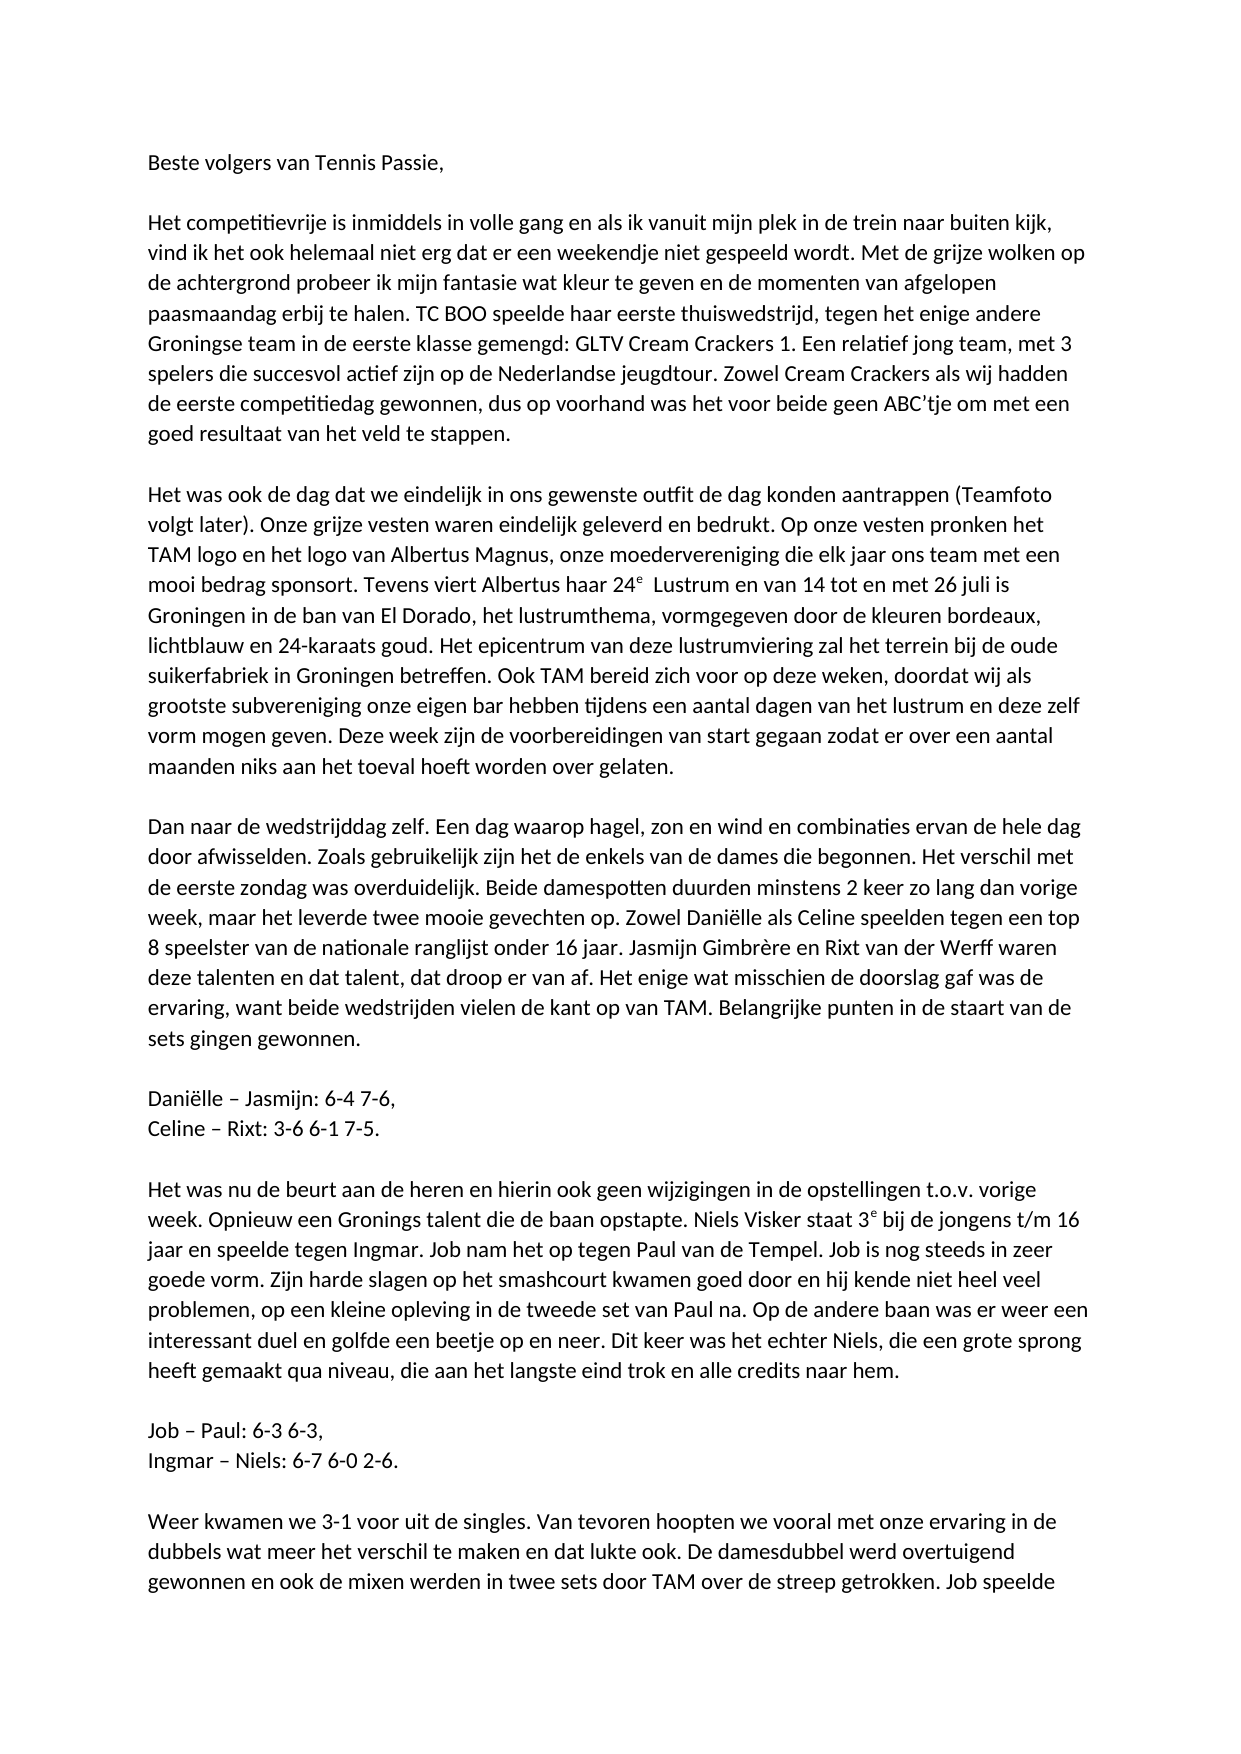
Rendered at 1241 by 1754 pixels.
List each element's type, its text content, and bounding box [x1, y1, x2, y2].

text Job – Paul: 6-3 6-3, [148, 1416, 1093, 1444]
text Dan naar de wedstrijddag zelf. Een dag waarop hagel, zon en wind en combinaties ervan de hele dag door afwisselden. Zoals gebruikelijk zijn het de enkels van de dames die begonnen. Het verschil met de eerste zondag was overduidelijk. Beide damespotten duurden minstens 2 keer zo lang dan vorige week, maar het leverde twee mooie gevechten op. Zowel Daniëlle als Celine speelden tegen een top 8 speelster van de nationale ranglijst onder 16 jaar. Jasmijn Gimbrère en Rixt van der Werff waren deze talenten en dat talent, dat droop er van af. Het enige wat misschien de doorslag gaf was de ervaring, want beide wedstrijden vielen de kant op van TAM. Belangrijke punten in de staart van de sets gingen gewonnen. [148, 812, 1093, 1052]
text Celine – Rixt: 3-6 6-1 7-5. [148, 1114, 1093, 1142]
text Het was nu de beurt aan de heren en hierin ook geen wijzigingen in de opstellingen t.o.v. vorige week. Opnieuw een Gronings talent die de baan opstapte. Niels Visker staat 3e bij de jongens t/m 16 jaar en speelde tegen Ingmar. Job nam het op tegen Paul van de Tempel. Job is nog steeds in zeer goede vorm. Zijn harde slagen op het smashcourt kwamen goed door en hij kende niet heel veel problemen, op een kleine opleving in de tweede set van Paul na. Op de andere baan was er weer een interessant duel en golfde een beetje op en neer. Dit keer was het echter Niels, die een grote sprong heeft gemaakt qua niveau, die aan het langste eind trok en alle credits naar hem. [148, 1175, 1093, 1384]
text Daniëlle – Jasmijn: 6-4 7-6, [148, 1084, 1093, 1112]
text Beste volgers van Tennis Passie, [148, 148, 1093, 176]
text Het competitievrije is inmiddels in volle gang en als ik vanuit mijn plek in de trein naar buiten kijk, vind ik het ook helemaal niet erg dat er een weekendje niet gespeeld wordt. Met de grijze wolken op de achtergrond probeer ik mijn fantasie wat kleur te geven en de momenten van afgelopen paasmaandag erbij te halen. TC BOO speelde haar eerste thuiswedstrijd, tegen het enige andere Groningse team in de eerste klasse gemengd: GLTV Cream Crackers 1. Een relatief jong team, met 3 spelers die succesvol actief zijn op de Nederlandse jeugdtour. Zowel Cream Crackers als wij hadden de eerste competitiedag gewonnen, dus op voorhand was het voor beide geen ABC’tje om met een goed resultaat van het veld te stappen. [148, 208, 1093, 447]
text Ingmar – Niels: 6-7 6-0 2-6. [148, 1447, 1093, 1474]
text Het was ook de dag dat we eindelijk in ons gewenste outfit de dag konden aantrappen (Teamfoto volgt later). Onze grijze vesten waren eindelijk geleverd en bedrukt. Op onze vesten pronken het TAM logo en het logo van Albertus Magnus, onze moedervereniging die elk jaar ons team met een mooi bedrag sponsort. Tevens viert Albertus haar 24e Lustrum en van 14 tot en met 26 juli is Groningen in de ban van El Dorado, het lustrumthema, vormgegeven door de kleuren bordeaux, lichtblauw en 24-karaats goud. Het epicentrum van deze lustrumviering zal het terrein bij de oude suikerfabriek in Groningen betreffen. Ook TAM bereid zich voor op deze weken, doordat wij als grootste subvereniging onze eigen bar hebben tijdens een aantal dagen van het lustrum en deze zelf vorm mogen geven. Deze week zijn de voorbereidingen van start gegaan zodat er over een aantal maanden niks aan het toeval hoeft worden over gelaten. [148, 480, 1093, 780]
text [148, 1507, 1093, 1595]
